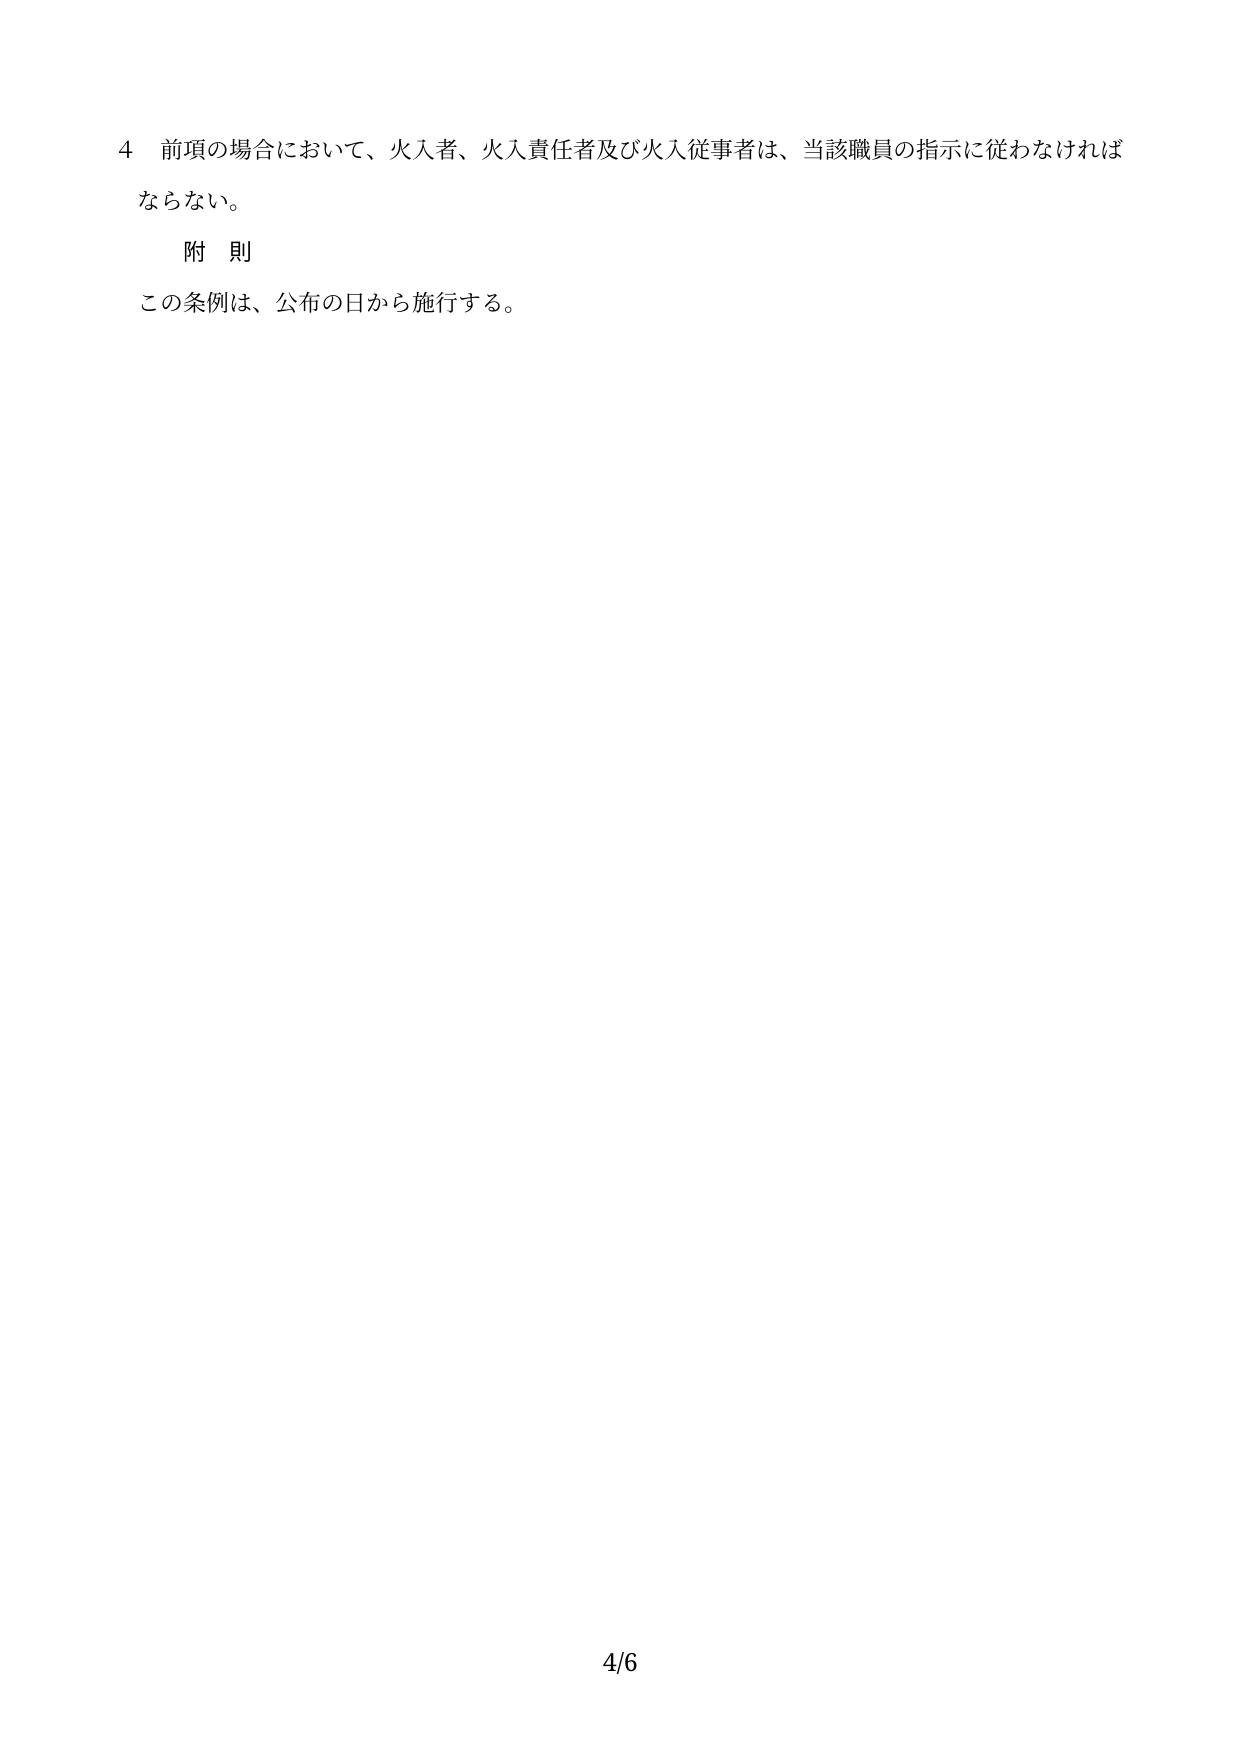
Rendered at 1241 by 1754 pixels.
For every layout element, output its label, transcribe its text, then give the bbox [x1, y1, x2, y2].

text ４ 前項の場合において、火入者、火入責任者及び火入従事者は、当該職員の指示に従わなければならない。 [114, 114, 1126, 216]
text この条例は、公布の日から施行する。 [114, 267, 1126, 317]
text 附 則 [183, 216, 1126, 267]
